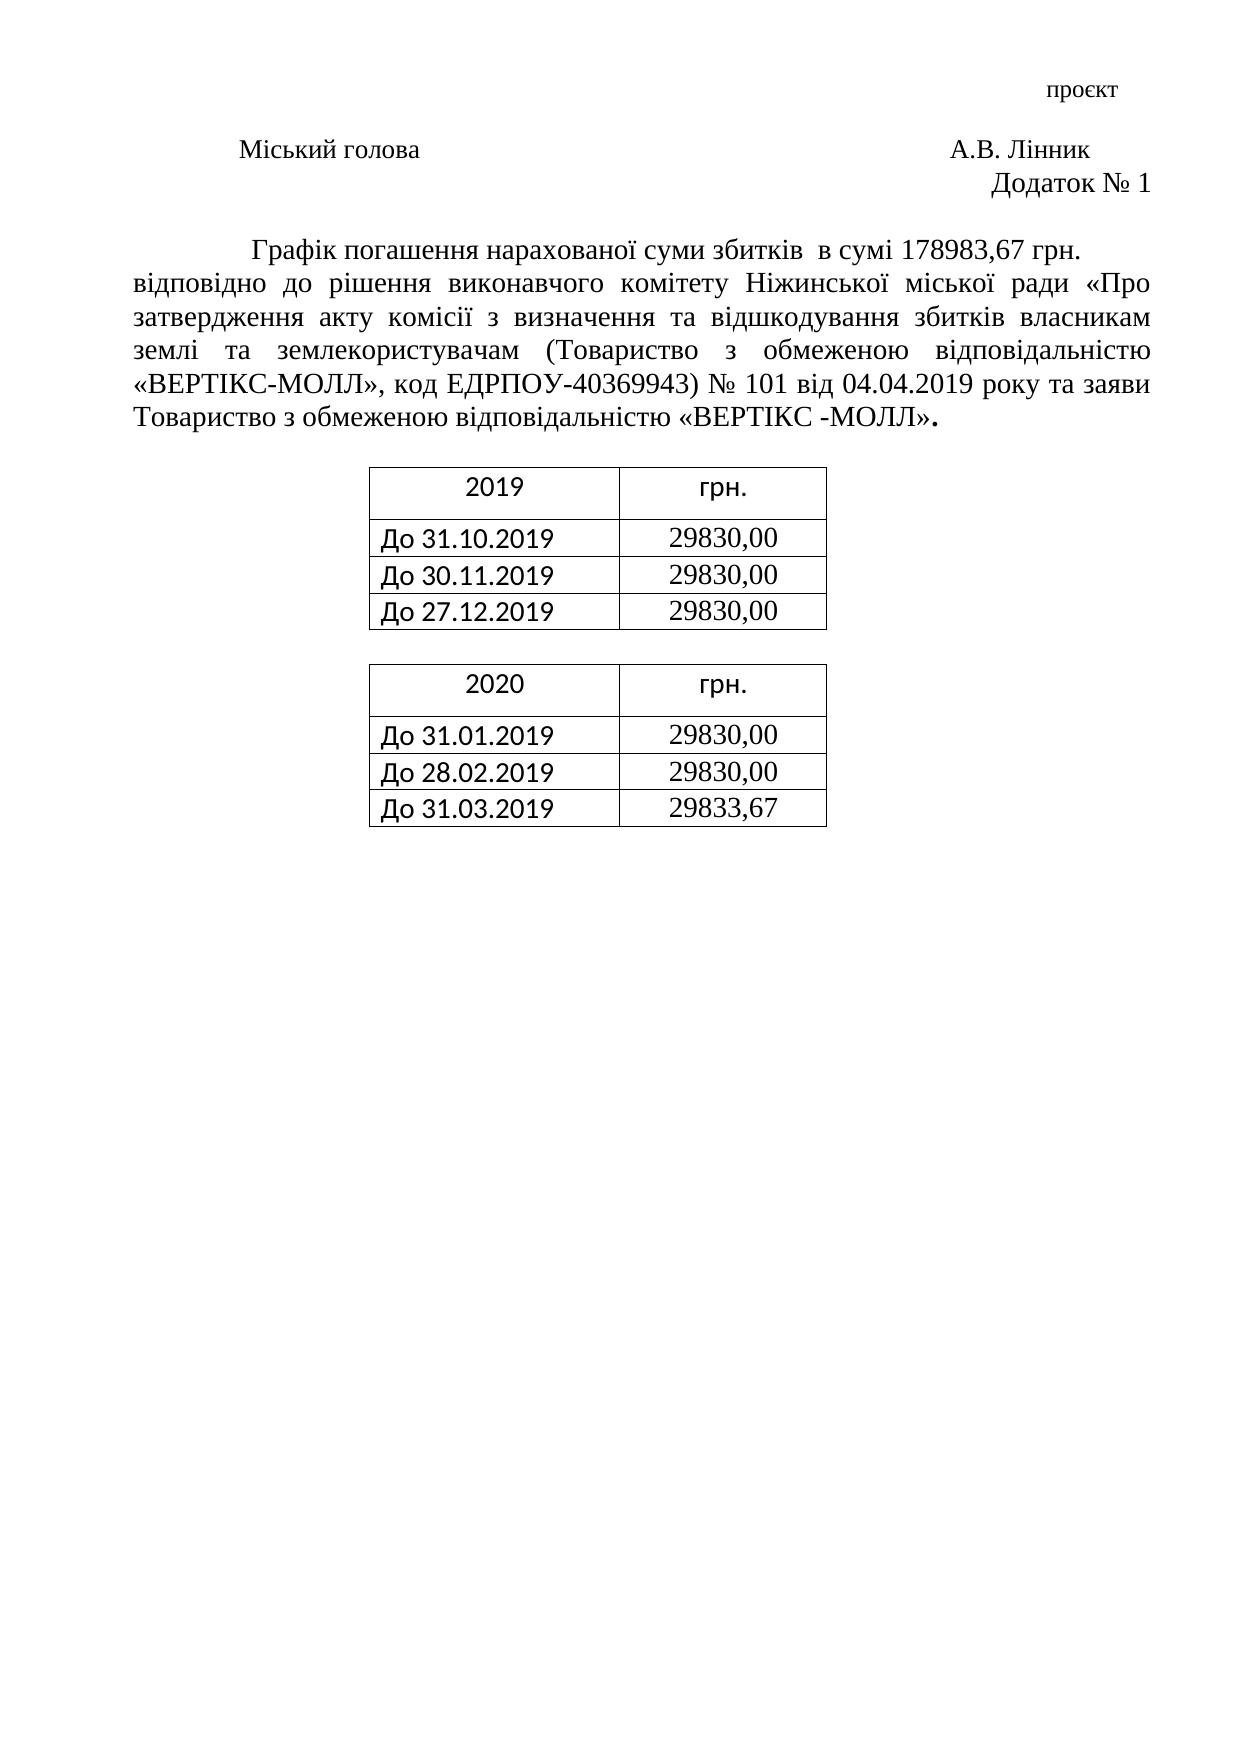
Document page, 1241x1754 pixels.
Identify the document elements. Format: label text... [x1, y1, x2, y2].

table_header грн. [620, 665, 826, 716]
table_header грн. [620, 468, 826, 519]
table_cell 29830,00 [620, 717, 826, 753]
table_cell До 27.12.2019 [370, 594, 619, 629]
table_cell До 31.01.2019 [370, 717, 619, 753]
table_cell 29830,00 [620, 754, 826, 789]
table_header 2020 [370, 665, 619, 716]
table_cell 29830,00 [620, 520, 826, 556]
table_cell До 28.02.2019 [370, 754, 619, 789]
table_cell 29830,00 [620, 594, 826, 629]
text відповідно до рішення виконавчого комітету Ніжинської міської ради «Про затвердження акту комісії з визначення та відшкодування збитків власникам землі та землекористувачам (Товариство з обмеженою відповідальністю «ВЕРТІКС-МОЛЛ», код ЕДРПОУ-40369943) № 101 від 04.04.2019 року та заяви Товариство з обмеженою відповідальністю «ВЕРТІКС -МОЛЛ». [133, 265, 1152, 433]
text Міський голова А.В. Лінник [177, 134, 1152, 165]
table_cell 29830,00 [620, 557, 826, 592]
table_cell До 31.03.2019 [370, 790, 619, 826]
table_header 2019 [370, 468, 619, 519]
table_cell До 31.10.2019 [370, 520, 619, 556]
text Додаток № 1 [133, 165, 1152, 198]
text Графік погашення нарахованої суми збитків в сумі 178983,67 грн. [133, 232, 1152, 265]
table_cell 29833,67 [620, 790, 826, 826]
table_cell До 30.11.2019 [370, 557, 619, 592]
